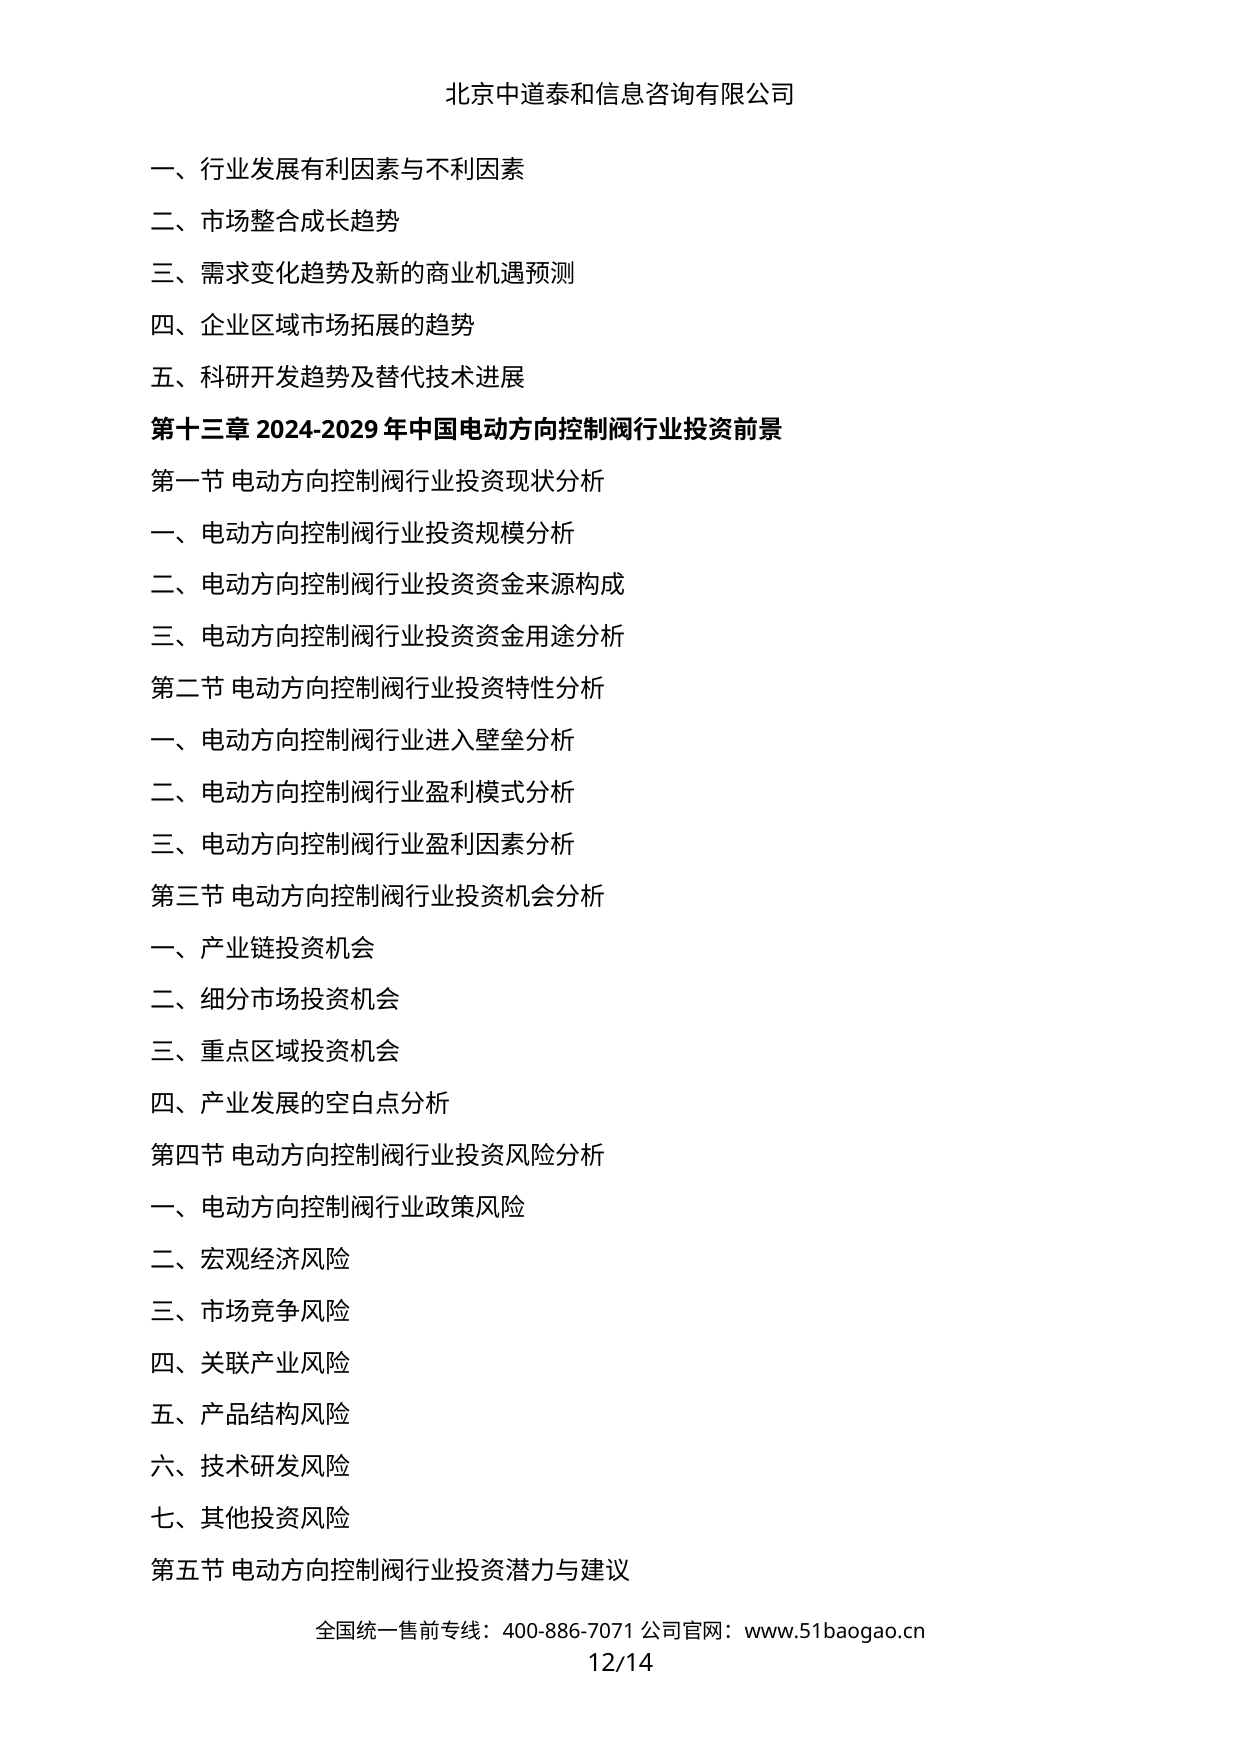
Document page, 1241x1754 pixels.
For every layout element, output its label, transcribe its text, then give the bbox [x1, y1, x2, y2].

text 一、产业链投资机会 [150, 928, 1090, 964]
text 二、宏观经济风险 [150, 1239, 1090, 1276]
text 第四节 电动方向控制阀行业投资风险分析 [150, 1136, 1090, 1172]
text 四、关联产业风险 [150, 1343, 1090, 1379]
text 一、电动方向控制阀行业投资规模分析 [150, 513, 1090, 549]
text 四、产业发展的空白点分析 [150, 1084, 1090, 1120]
text 第十三章 2024-2029年中国电动方向控制阀行业投资前景 [150, 409, 1090, 446]
text 第五节 电动方向控制阀行业投资潜力与建议 [150, 1551, 1090, 1587]
text 第三节 电动方向控制阀行业投资机会分析 [150, 876, 1090, 912]
text 二、细分市场投资机会 [150, 980, 1090, 1016]
text 三、市场竞争风险 [150, 1291, 1090, 1327]
text 一、行业发展有利因素与不利因素 [150, 150, 1090, 186]
text 三、电动方向控制阀行业盈利因素分析 [150, 824, 1090, 861]
text 五、科研开发趋势及替代技术进展 [150, 357, 1090, 394]
text 第二节 电动方向控制阀行业投资特性分析 [150, 669, 1090, 705]
text 七、其他投资风险 [150, 1499, 1090, 1535]
text 二、电动方向控制阀行业盈利模式分析 [150, 772, 1090, 809]
text 三、需求变化趋势及新的商业机遇预测 [150, 254, 1090, 290]
text 三、重点区域投资机会 [150, 1032, 1090, 1068]
text 一、电动方向控制阀行业进入壁垒分析 [150, 721, 1090, 757]
text 六、技术研发风险 [150, 1447, 1090, 1483]
text 四、企业区域市场拓展的趋势 [150, 306, 1090, 342]
text 一、电动方向控制阀行业政策风险 [150, 1187, 1090, 1224]
text 五、产品结构风险 [150, 1395, 1090, 1431]
text 二、电动方向控制阀行业投资资金来源构成 [150, 565, 1090, 601]
text 三、电动方向控制阀行业投资资金用途分析 [150, 617, 1090, 653]
text 二、市场整合成长趋势 [150, 202, 1090, 238]
text 第一节 电动方向控制阀行业投资现状分析 [150, 461, 1090, 497]
